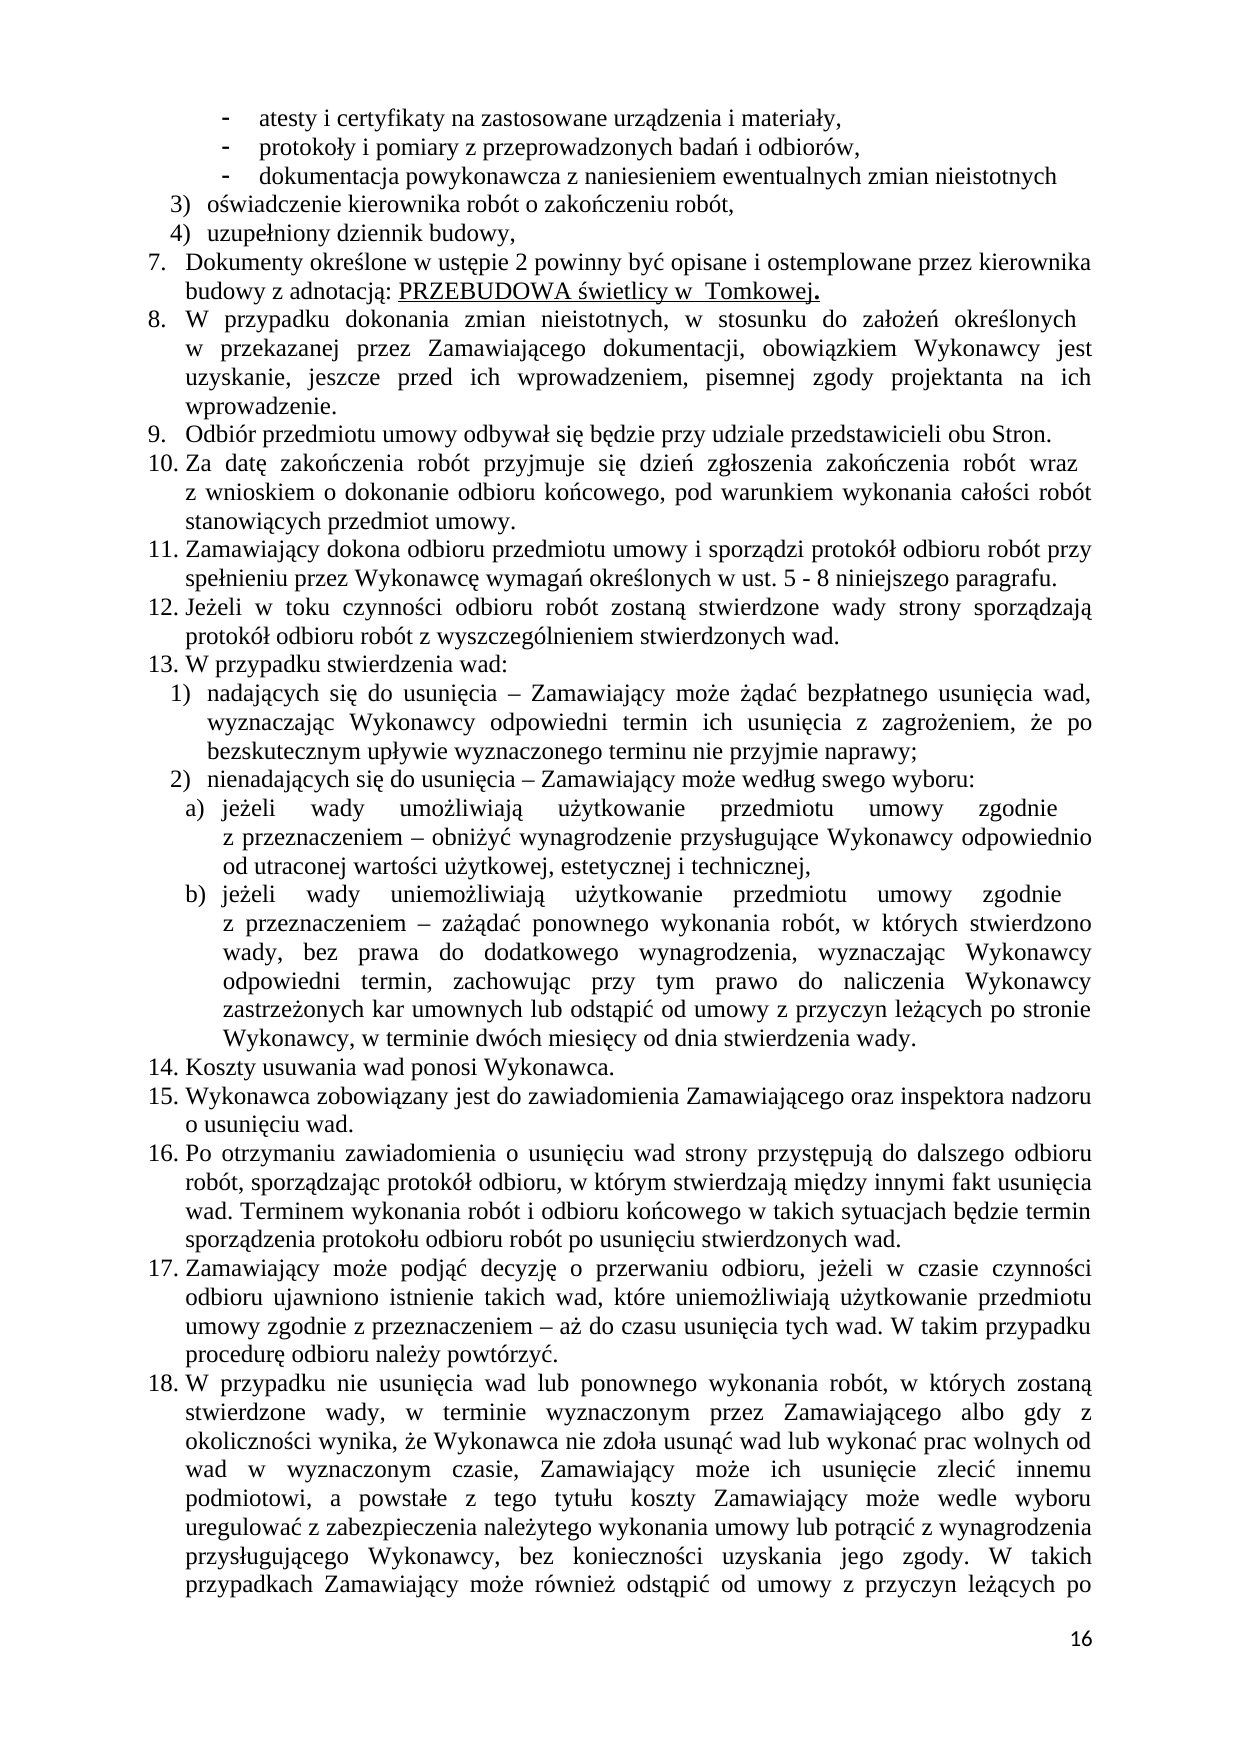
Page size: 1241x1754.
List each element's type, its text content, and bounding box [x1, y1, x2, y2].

list Koszty usuwania wad ponosi Wykonawca. [148, 1052, 1092, 1081]
list oświadczenie kierownika robót o zakończeniu robót, [170, 189, 1092, 218]
list protokoły i pomiary z przeprowadzonych badań i odbiorów, [221, 132, 1092, 161]
list uzupełniony dziennik budowy, [170, 218, 1092, 247]
list W przypadku stwierdzenia wad: [148, 649, 1092, 678]
list Odbiór przedmiotu umowy odbywał się będzie przy udziale przedstawicieli obu Stron. [148, 419, 1092, 448]
list dokumentacja powykonawcza z naniesieniem ewentualnych zmian nieistotnych [221, 161, 1092, 189]
list Za datę zakończenia robót przyjmuje się dzień zgłoszenia zakończenia robót wraz z wnioskiem o dokonanie odbioru końcowego, pod warunkiem wykonania całości robót stanowiących przedmiot umowy. [148, 448, 1092, 534]
list Dokumenty określone w ustępie 2 powinny być opisane i ostemplowane przez kierownika budowy z adnotacją: PRZEBUDOWA świetlicy w Tomkowej. [148, 247, 1092, 304]
list jeżeli wady uniemożliwiają użytkowanie przedmiotu umowy zgodnie z przeznaczeniem – zażądać ponownego wykonania robót, w których stwierdzono wady, bez prawa do dodatkowego wynagrodzenia, wyznaczając Wykonawcy odpowiedni termin, zachowując przy tym prawo do naliczenia Wykonawcy zastrzeżonych kar umownych lub odstąpić od umowy z przyczyn leżących po stronie Wykonawcy, w terminie dwóch miesięcy od dnia stwierdzenia wady. [185, 879, 1092, 1052]
list W przypadku dokonania zmian nieistotnych, w stosunku do założeń określonych w przekazanej przez Zamawiającego dokumentacji, obowiązkiem Wykonawcy jest uzyskanie, jeszcze przed ich wprowadzeniem, pisemnej zgody projektanta na ich wprowadzenie. [148, 304, 1092, 419]
list Wykonawca zobowiązany jest do zawiadomienia Zamawiającego oraz inspektora nadzoru o usunięciu wad. [148, 1081, 1092, 1138]
list nadających się do usunięcia – Zamawiający może żądać bezpłatnego usunięcia wad, wyznaczając Wykonawcy odpowiedni termin ich usunięcia z zagrożeniem, że po bezskutecznym upływie wyznaczonego terminu nie przyjmie naprawy; [170, 678, 1092, 764]
list nienadających się do usunięcia – Zamawiający może według swego wyboru: [170, 764, 1092, 793]
list Po otrzymaniu zawiadomienia o usunięciu wad strony przystępują do dalszego odbioru robót, sporządzając protokół odbioru, w którym stwierdzają między innymi fakt usunięcia wad. Terminem wykonania robót i odbioru końcowego w takich sytuacjach będzie termin sporządzenia protokołu odbioru robót po usunięciu stwierdzonych wad. [148, 1138, 1092, 1253]
list atesty i certyfikaty na zastosowane urządzenia i materiały, [221, 103, 1092, 132]
list jeżeli wady umożliwiają użytkowanie przedmiotu umowy zgodnie z przeznaczeniem – obniżyć wynagrodzenie przysługujące Wykonawcy odpowiednio od utraconej wartości użytkowej, estetycznej i technicznej, [185, 793, 1092, 879]
list Zamawiający może podjąć decyzję o przerwaniu odbioru, jeżeli w czasie czynności odbioru ujawniono istnienie takich wad, które uniemożliwiają użytkowanie przedmiotu umowy zgodnie z przeznaczeniem – aż do czasu usunięcia tych wad. W takim przypadku procedurę odbioru należy powtórzyć. [148, 1253, 1092, 1368]
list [148, 1368, 1092, 1598]
list Zamawiający dokona odbioru przedmiotu umowy i sporządzi protokół odbioru robót przy spełnieniu przez Wykonawcę wymagań określonych w ust. 5 - 8 niniejszego paragrafu. [148, 534, 1092, 592]
list Jeżeli w toku czynności odbioru robót zostaną stwierdzone wady strony sporządzają protokół odbioru robót z wyszczególnieniem stwierdzonych wad. [148, 592, 1092, 649]
